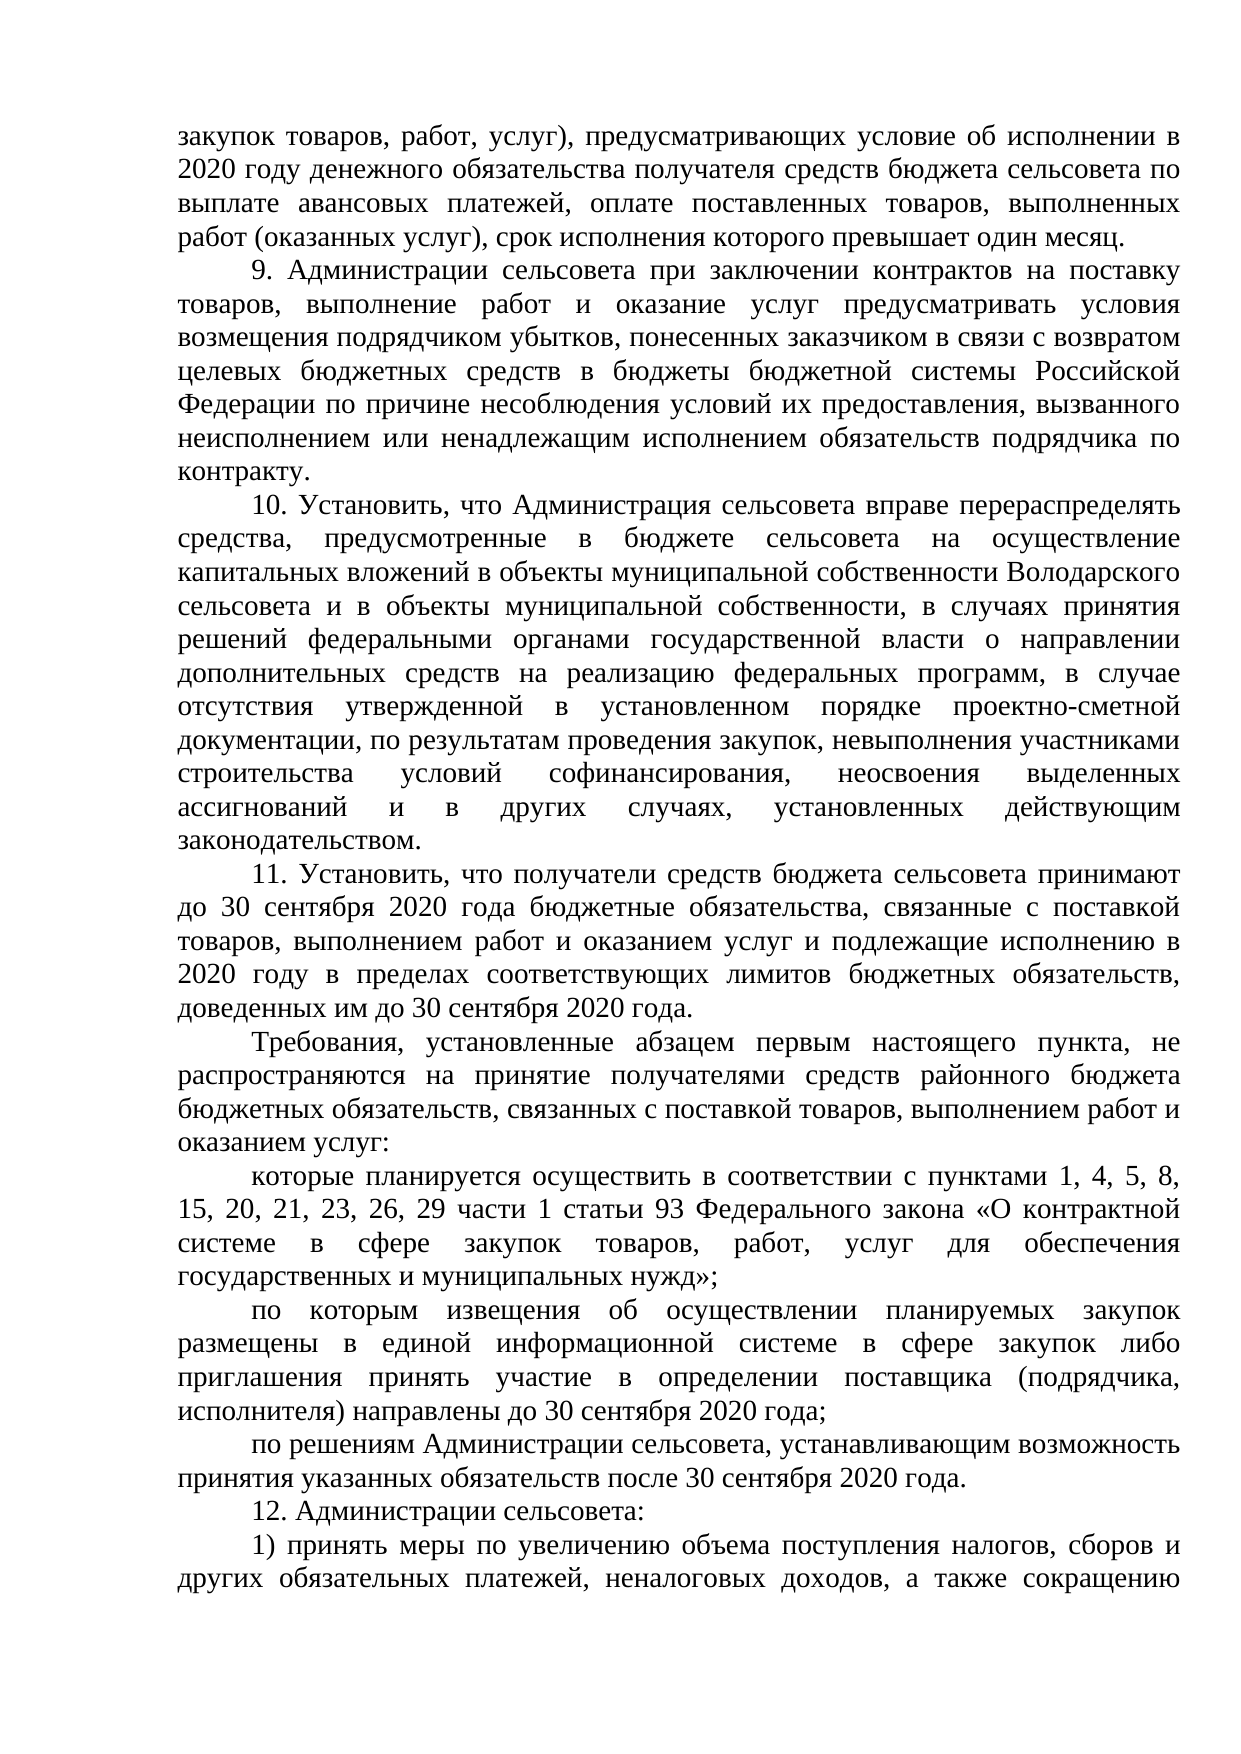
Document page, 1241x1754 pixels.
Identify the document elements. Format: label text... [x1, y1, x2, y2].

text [177, 1527, 1181, 1594]
text которые планируется осуществить в соответствии с пунктами 1, 4, 5, 8, 15, 20, 21, 23, 26, 29 части 1 статьи 93 Федерального закона «О контрактной системе в сфере закупок товаров, работ, услуг для обеспечения государственных и муниципальных нужд»; [177, 1158, 1181, 1292]
text 10. Установить, что Администрация сельсовета вправе перераспределять средства, предусмотренные в бюджете сельсовета на осуществление капитальных вложений в объекты муниципальной собственности Володарского сельсовета и в объекты муниципальной собственности, в случаях принятия решений федеральными органами государственной власти о направлении дополнительных средств на реализацию федеральных программ, в случае отсутствия утвержденной в установленном порядке проектно-сметной документации, по результатам проведения закупок, невыполнения участниками строительства условий софинансирования, неосвоения выделенных ассигнований и в других случаях, установленных действующим законодательством. [177, 487, 1181, 856]
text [177, 118, 1181, 252]
text 9. Администрации сельсовета при заключении контрактов на поставку товаров, выполнение работ и оказание услуг предусматривать условия возмещения подрядчиком убытков, понесенных заказчиком в связи с возвратом целевых бюджетных средств в бюджеты бюджетной системы Российской Федерации по причине несоблюдения условий их предоставления, вызванного неисполнением или ненадлежащим исполнением обязательств подрядчика по контракту. [177, 252, 1181, 487]
text по решениям Администрации сельсовета, устанавливающим возможность принятия указанных обязательств после 30 сентября 2020 года. [177, 1426, 1181, 1493]
text 12. Администрации сельсовета: [177, 1493, 1181, 1527]
text Требования, установленные абзацем первым настоящего пункта, не распространяются на принятие получателями средств районного бюджета бюджетных обязательств, связанных с поставкой товаров, выполнением работ и оказанием услуг: [177, 1024, 1181, 1158]
text 11. Установить, что получатели средств бюджета сельсовета принимают до 30 сентября 2020 года бюджетные обязательства, связанные с поставкой товаров, выполнением работ и оказанием услуг и подлежащие исполнению в 2020 году в пределах соответствующих лимитов бюджетных обязательств, доведенных им до 30 сентября 2020 года. [177, 856, 1181, 1024]
text по которым извещения об осуществлении планируемых закупок размещены в единой информационной системе в сфере закупок либо приглашения принять участие в определении поставщика (подрядчика, исполнителя) направлены до 30 сентября 2020 года; [177, 1292, 1181, 1426]
